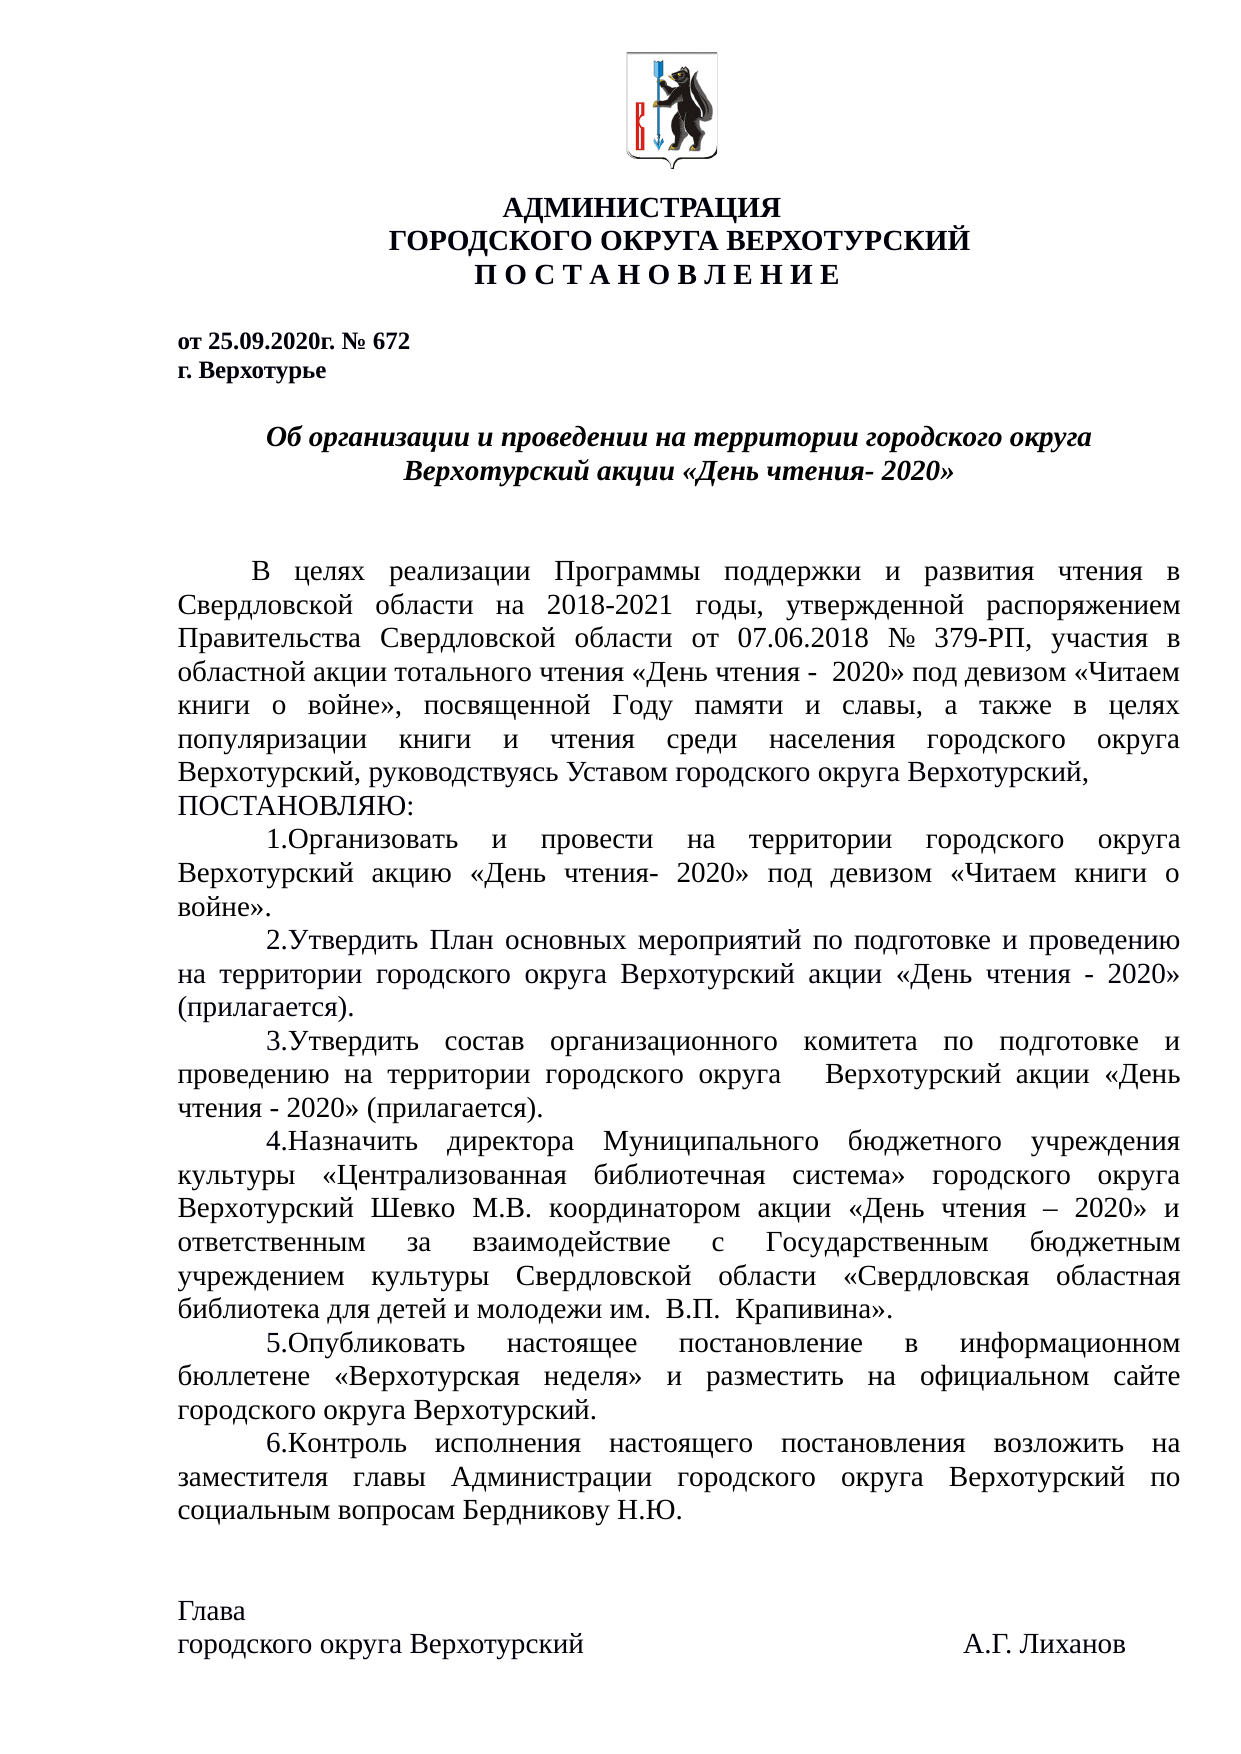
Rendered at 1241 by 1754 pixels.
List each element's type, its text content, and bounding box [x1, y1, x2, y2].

text от 25.09.2020г. № 672 [177, 326, 1181, 355]
text 5.Опубликовать настоящее постановление в информационном бюллетене «Верхотурская неделя» и разместить на официальном сайте городского округа Верхотурский. [177, 1325, 1181, 1425]
text ПОСТАНОВЛЯЮ: [177, 788, 1181, 822]
text г. Верхотурье [177, 355, 1181, 383]
picture [626, 52, 718, 169]
text 2.Утвердить План основных мероприятий по подготовке и проведению на территории городского округа Верхотурский акции «День чтения - 2020» (прилагается). [177, 922, 1181, 1023]
text городского округа Верхотурский А.Г. Лиханов [177, 1627, 1181, 1660]
text 1.Организовать и провести на территории городского округа Верхотурский акцию «День чтения- 2020» под девизом «Читаем книги о войне». [177, 822, 1181, 922]
text Об организации и проведении на территории городского округа Верхотурский акции «День чтения- 2020» [177, 419, 1181, 486]
text В целях реализации Программы поддержки и развития чтения в Свердловской области на 2018-2021 годы, утвержденной распоряжением Правительства Свердловской области от 07.06.2018 № 379-РП, участия в областной акции тотального чтения «День чтения - 2020» под девизом «Читаем книги о войне», посвященной Году памяти и славы, а также в целях популяризации книги и чтения среди населения городского округа Верхотурский, руководствуясь Уставом городского округа Верхотурский, [177, 553, 1181, 788]
text ГОРОДСКОГО ОКРУГА ВЕРХОТУРСКИЙ [177, 223, 1181, 257]
text 3.Утвердить состав организационного комитета по подготовке и проведению на территории городского округа Верхотурский акции «День чтения - 2020» (прилагается). [177, 1023, 1181, 1123]
text Глава [177, 1593, 1181, 1627]
list П О С Т А Н О В Л Е Н И Е [132, 257, 1181, 290]
text 4.Назначить директора Муниципального бюджетного учреждения культуры «Централизованная библиотечная система» городского округа Верхотурский Шевко М.В. координатором акции «День чтения – 2020» и ответственным за взаимодействие с Государственным бюджетным учреждением культуры Свердловской области «Свердловская областная библиотека для детей и молодежи им. В.П. Крапивина». [177, 1123, 1181, 1325]
text 6.Контроль исполнения настоящего постановления возложить на заместителя главы Администрации городского округа Верхотурский по социальным вопросам Бердникову Н.Ю. [177, 1425, 1181, 1526]
list АДМИНИСТРАЦИЯ [102, 190, 1181, 223]
